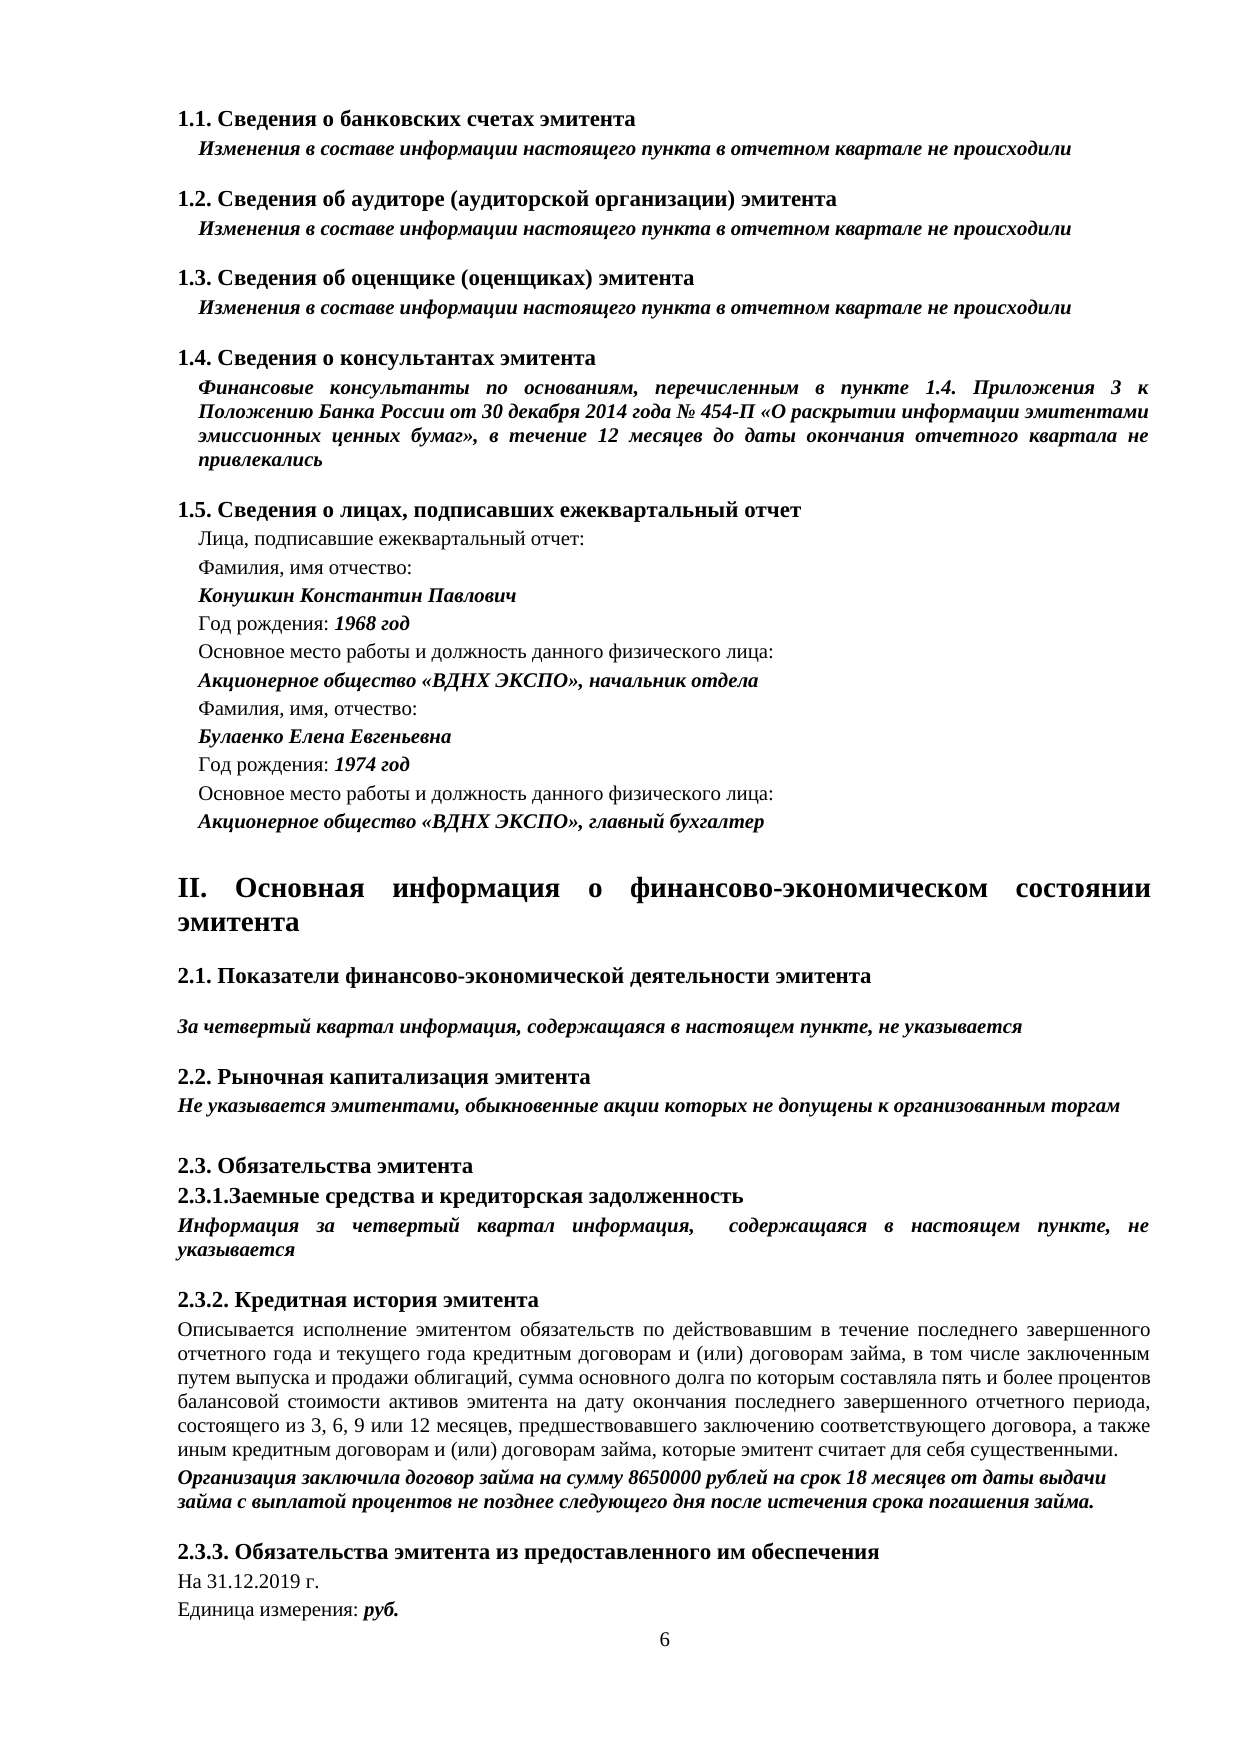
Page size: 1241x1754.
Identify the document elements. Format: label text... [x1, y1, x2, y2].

subtitle 1.3. Сведения об оценщике (оценщиках) эмитента [177, 264, 1152, 291]
subtitle За четвертый квартал информация, содержащаяся в настоящем пункте, не указывается [177, 1014, 1152, 1038]
text Изменения в составе информации настоящего пункта в отчетном квартале не происходили [198, 215, 1152, 239]
subtitle Информация за четвертый квартал информация, содержащаяся в настоящем пункте, не указывается [177, 1213, 1152, 1261]
text Акционерное общество «ВДНХ ЭКСПО», главный бухгалтер [198, 809, 1152, 833]
text На 31.12.2019 г. [177, 1569, 1152, 1593]
text Изменения в составе информации настоящего пункта в отчетном квартале не происходили [198, 295, 1152, 319]
text Год рождения: 1968 год [198, 611, 1152, 635]
subtitle 1.5. Сведения о лицах, подписавших ежеквартальный отчет [177, 496, 1152, 522]
subtitle 1.2. Сведения об аудиторе (аудиторской организации) эмитента [177, 185, 1152, 211]
text Конушкин Константин Павлович [198, 583, 1152, 607]
text Не указывается эмитентами, обыкновенные акции которых не допущены к организованным торгам [177, 1093, 1152, 1117]
text Описывается исполнение эмитентом обязательств по действовавшим в течение последнего завершенного отчетного года и текущего года кредитным договорам и (или) договорам займа, в том числе заключенным путем выпуска и продажи облигаций, сумма основного долга по которым составляла пять и более процентов балансовой стоимости активов эмитента на дату окончания последнего завершенного отчетного периода, состоящего из 3, 6, 9 или 12 месяцев, предшествовавшего заключению соответствующего договора, а также иным кредитным договорам и (или) договорам займа, которые эмитент считает для себя существенными. [177, 1317, 1152, 1461]
subtitle 2.3.2. Кредитная история эмитента [177, 1286, 1152, 1312]
subtitle II. Основная информация о финансово-экономическом состоянии эмитента [177, 870, 1152, 937]
text Год рождения: 1974 год [198, 752, 1152, 776]
text Фамилия, имя отчество: [198, 554, 1152, 579]
subtitle 2.1. Показатели финансово-экономической деятельности эмитента [177, 962, 1152, 989]
subtitle 2.3. Обязательства эмитента [177, 1152, 1152, 1178]
text Булаенко Елена Евгеньевна [198, 724, 1152, 748]
subtitle 2.3.1.Заемные средства и кредиторская задолженность [177, 1182, 1152, 1209]
text Основное место работы и должность данного физического лица: [198, 780, 1152, 804]
subtitle 2.2. Рыночная капитализация эмитента [177, 1063, 1152, 1089]
text Акционерное общество «ВДНХ ЭКСПО», начальник отдела [198, 667, 1152, 692]
text Фамилия, имя, отчество: [198, 696, 1152, 720]
text Основное место работы и должность данного физического лица: [198, 639, 1152, 663]
subtitle 2.3.3. Обязательства эмитента из предоставленного им обеспечения [177, 1538, 1152, 1565]
text Финансовые консультанты по основаниям, перечисленным в пункте 1.4. Приложения 3 к Положению Банка России от 30 декабря 2014 года № 454-П «О раскрытии информации эмитентами эмиссионных ценных бумаг», в течение 12 месяцев до даты окончания отчетного квартала не привлекались [198, 374, 1152, 471]
text Организация заключила договор займа на сумму 8650000 рублей на срок 18 месяцев от даты выдачи займа с выплатой процентов не позднее следующего дня после истечения срока погашения займа. [177, 1465, 1152, 1513]
text Лица, подписавшие ежеквартальный отчет: [198, 526, 1152, 550]
text Изменения в составе информации настоящего пункта в отчетном квартале не происходили [198, 136, 1152, 160]
subtitle 1.4. Сведения о консультантах эмитента [177, 344, 1152, 370]
subtitle 1.1. Сведения о банковских счетах эмитента [177, 105, 1152, 132]
text Единица измерения: руб. [177, 1597, 1152, 1621]
